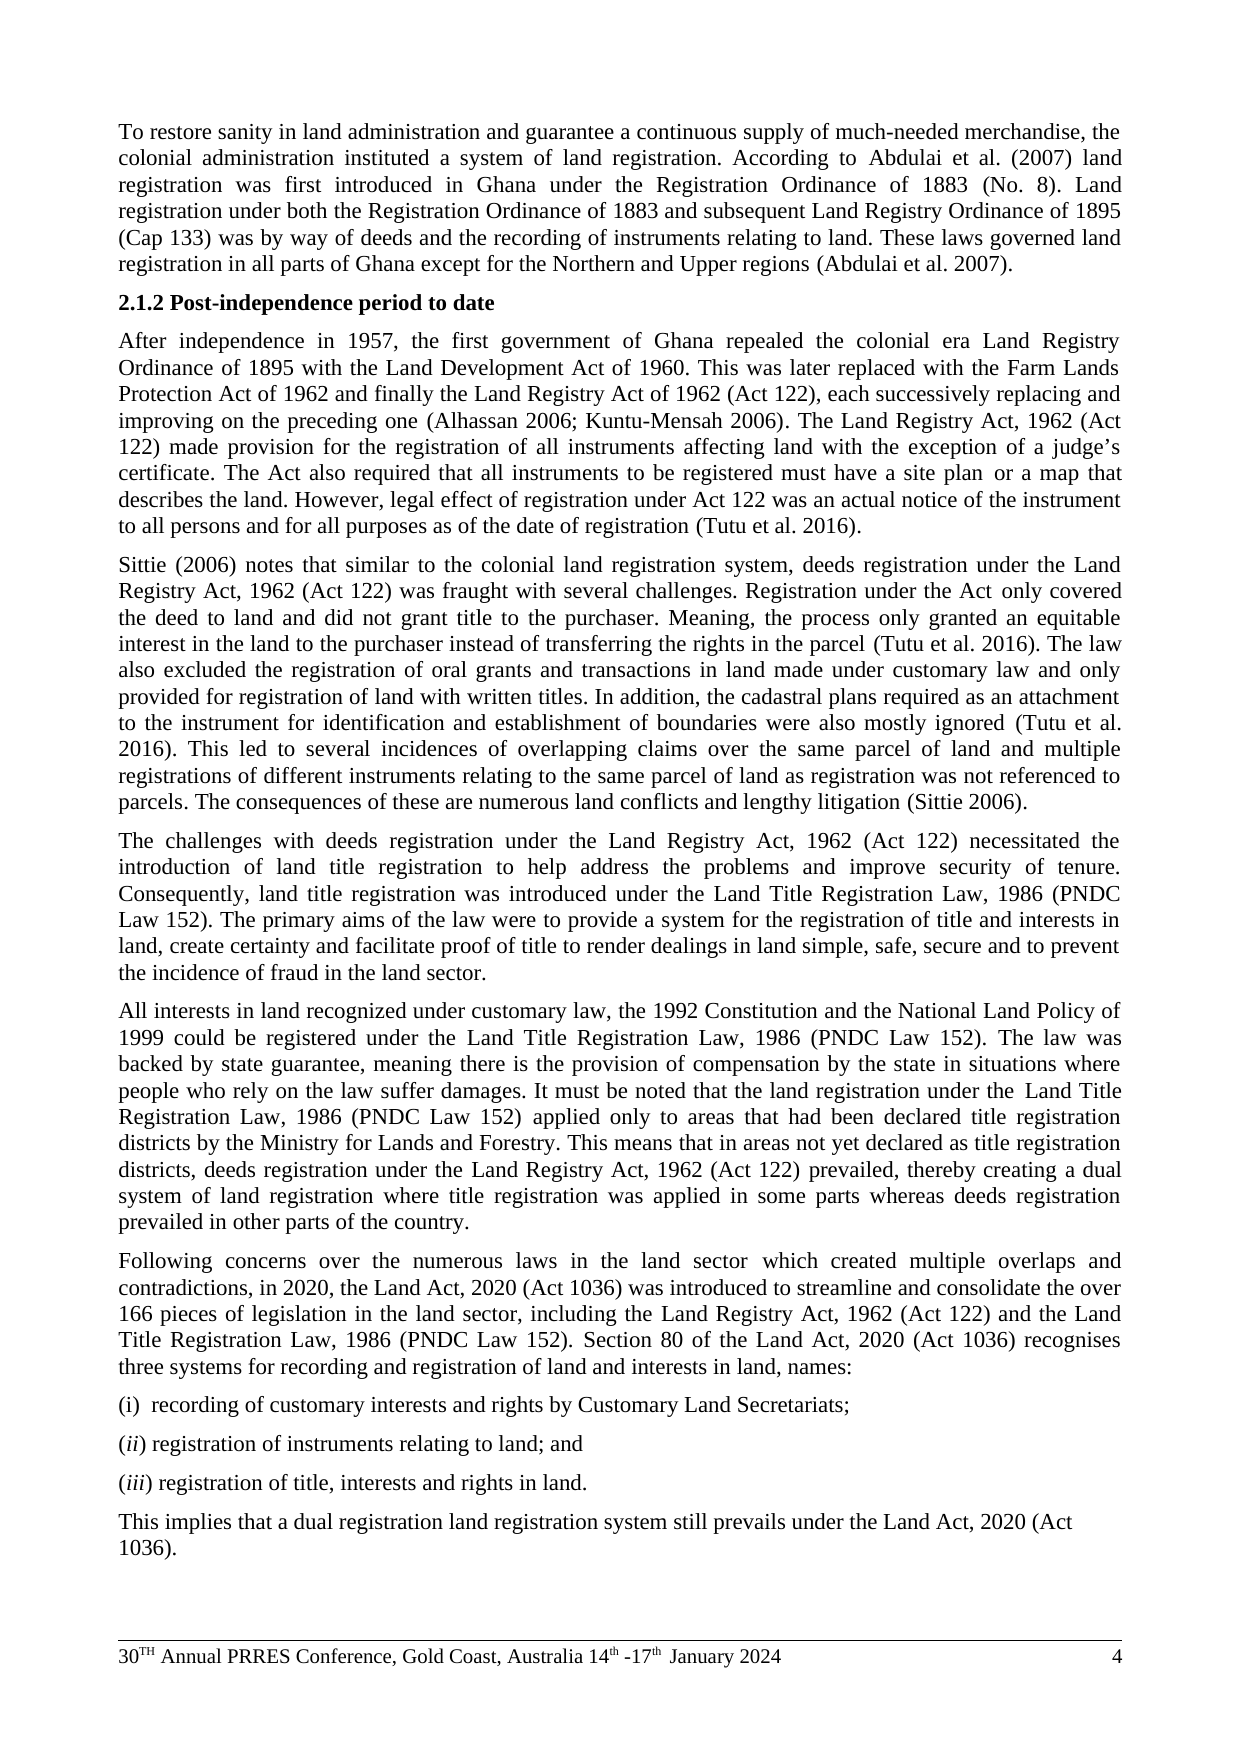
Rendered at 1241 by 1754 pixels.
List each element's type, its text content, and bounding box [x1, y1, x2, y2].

text (i) recording of customary interests and rights by Customary Land Secretariats; [118, 1392, 1122, 1418]
text The challenges with deeds registration under the Land Registry Act, 1962 (Act 122) necessitated the introduction of land title registration to help address the problems and improve security of tenure. Consequently, land title registration was introduced under the Land Title Registration Law, 1986 (PNDC Law 152). The primary aims of the law were to provide a system for the registration of title and interests in land, create certainty and facilitate proof of title to render dealings in land simple, safe, secure and to prevent the incidence of fraud in the land sector. [118, 827, 1122, 985]
text Following concerns over the numerous laws in the land sector which created multiple overlaps and contradictions, in 2020, the Land Act, 2020 (Act 1036) was introduced to streamline and consolidate the over 166 pieces of legislation in the land sector, including the Land Registry Act, 1962 (Act 122) and the Land Title Registration Law, 1986 (PNDC Law 152). Section 80 of the Land Act, 2020 (Act 1036) recognises three systems for recording and registration of land and interests in land, names: [118, 1247, 1122, 1379]
subtitle 2.1.2 Post-independence period to date [118, 289, 1122, 315]
text After independence in 1957, the first government of Ghana repealed the colonial era Land Registry Ordinance of 1895 with the Land Development Act of 1960. This was later replaced with the Farm Lands Protection Act of 1962 and finally the Land Registry Act of 1962 (Act 122), each successively replacing and improving on the preceding one (Alhassan 2006; Kuntu-Mensah 2006). The Land Registry Act, 1962 (Act 122) made provision for the registration of all instruments affecting land with the exception of a judge’s certificate. The Act also required that all instruments to be registered must have a site plan or a map that describes the land. However, legal effect of registration under Act 122 was an actual notice of the instrument to all persons and for all purposes as of the date of registration (Tutu et al. 2016). [118, 328, 1122, 538]
text (iii) registration of title, interests and rights in land. [118, 1469, 1122, 1496]
text To restore sanity in land administration and guarantee a continuous supply of much-needed merchandise, the colonial administration instituted a system of land registration. According to Abdulai et al. (2007) land registration was first introduced in Ghana under the Registration Ordinance of 1883 (No. 8). Land registration under both the Registration Ordinance of 1883 and subsequent Land Registry Ordinance of 1895 (Cap 133) was by way of deeds and the recording of instruments relating to land. These laws governed land registration in all parts of Ghana except for the Northern and Upper regions (Abdulai et al. 2007). [118, 118, 1122, 276]
text All interests in land recognized under customary law, the 1992 Constitution and the National Land Policy of 1999 could be registered under the Land Title Registration Law, 1986 (PNDC Law 152). The law was backed by state guarantee, meaning there is the provision of compensation by the state in situations where people who rely on the law suffer damages. It must be noted that the land registration under the Land Title Registration Law, 1986 (PNDC Law 152) applied only to areas that had been declared title registration districts by the Ministry for Lands and Forestry. This means that in areas not yet declared as title registration districts, deeds registration under the Land Registry Act, 1962 (Act 122) prevailed, thereby creating a dual system of land registration where title registration was applied in some parts whereas deeds registration prevailed in other parts of the country. [118, 998, 1122, 1235]
text (ii) registration of instruments relating to land; and [118, 1430, 1122, 1457]
text This implies that a dual registration land registration system still prevails under the Land Act, 2020 (Act 1036). [118, 1508, 1122, 1561]
text Sittie (2006) notes that similar to the colonial land registration system, deeds registration under the Land Registry Act, 1962 (Act 122) was fraught with several challenges. Registration under the Act only covered the deed to land and did not grant title to the purchaser. Meaning, the process only granted an equitable interest in the land to the purchaser instead of transferring the rights in the parcel (Tutu et al. 2016). The law also excluded the registration of oral grants and transactions in land made under customary law and only provided for registration of land with written titles. In addition, the cadastral plans required as an attachment to the instrument for identification and establishment of boundaries were also mostly ignored (Tutu et al. 2016). This led to several incidences of overlapping claims over the same parcel of land and multiple registrations of different instruments relating to the same parcel of land as registration was not referenced to parcels. The consequences of these are numerous land conflicts and lengthy litigation (Sittie 2006). [118, 551, 1122, 814]
